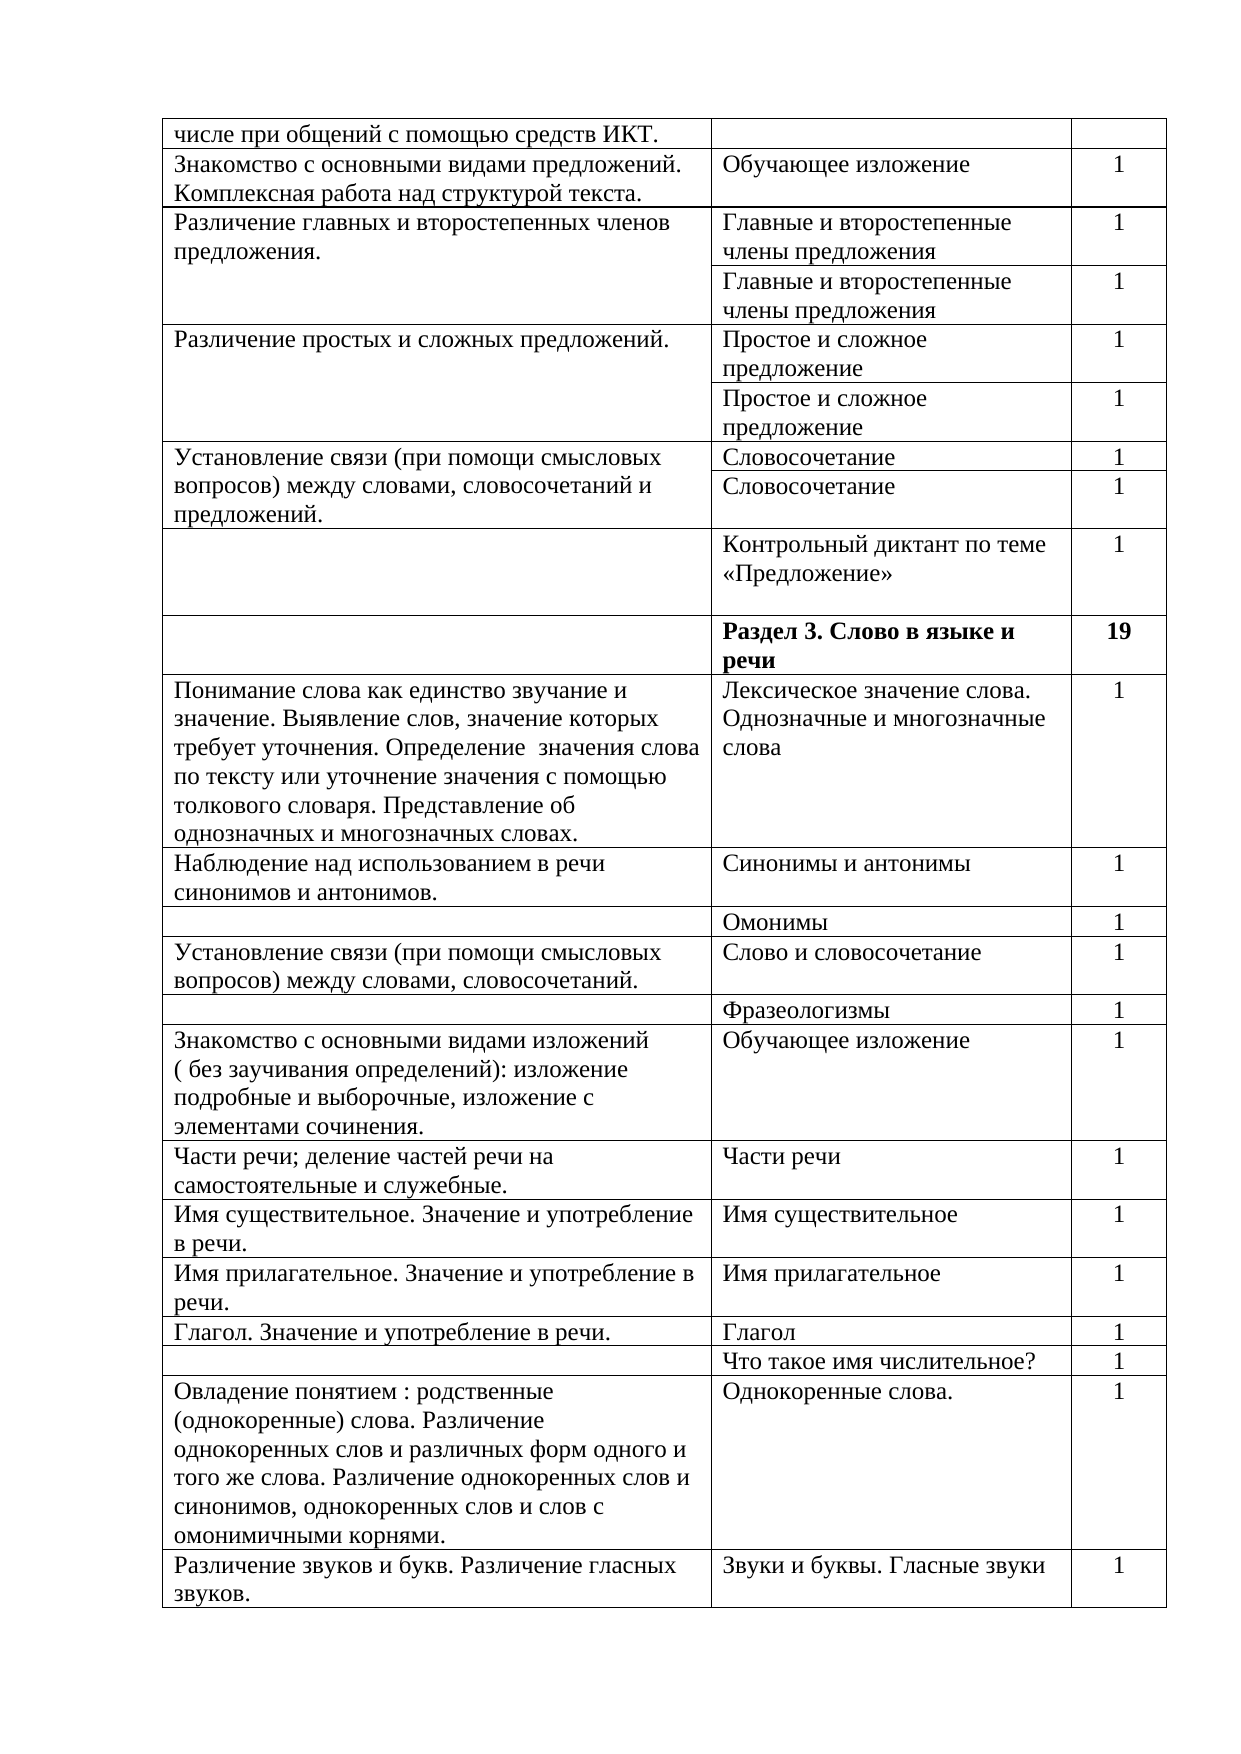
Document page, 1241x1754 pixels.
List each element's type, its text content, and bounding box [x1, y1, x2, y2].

table_cell 1 [1072, 1258, 1166, 1316]
table_cell Различение главных и второстепенных членов предложения. [163, 208, 711, 323]
table_cell 1 [1072, 995, 1166, 1024]
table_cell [163, 119, 711, 148]
table_cell 1 [1072, 383, 1166, 441]
table_cell [163, 616, 711, 674]
table_cell 1 [1072, 1376, 1166, 1549]
table_cell Главные и второстепенные члены предложения [712, 208, 1071, 265]
table_cell 1 [1072, 208, 1166, 265]
table_cell Фразеологизмы [712, 995, 1071, 1024]
table_cell Слово и словосочетание [712, 937, 1071, 994]
table_cell [163, 1346, 711, 1375]
table_cell Что такое имя числительное? [712, 1346, 1071, 1375]
table_cell Имя существительное [712, 1200, 1071, 1257]
table_cell Различение простых и сложных предложений. [163, 325, 711, 441]
table_cell Однокоренные слова. [712, 1376, 1071, 1549]
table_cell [712, 119, 1071, 148]
table_cell Простое и сложное предложение [712, 325, 1071, 382]
table_cell Обучающее изложение [712, 1025, 1071, 1140]
table_cell [163, 907, 711, 936]
table_cell 19 [1072, 616, 1166, 674]
table_cell 1 [1072, 1550, 1166, 1607]
table_cell Обучающее изложение [712, 149, 1071, 206]
table_cell 1 [1072, 848, 1166, 906]
table_cell Контрольный диктант по теме «Предложение» [712, 529, 1071, 615]
table_cell 1 [1072, 529, 1166, 615]
table_cell 1 [1072, 675, 1166, 847]
table_cell Имя прилагательное. Значение и употребление в речи. [163, 1258, 711, 1316]
table_cell Лексическое значение слова. Однозначные и многозначные слова [712, 675, 1071, 847]
table_cell 1 [1072, 119, 1166, 148]
table_cell 1 [1072, 266, 1166, 323]
table_cell Овладение понятием : родственные (однокоренные) слова. Различение однокоренных слов и различных форм одного и того же слова. Различение однокоренных слов и синонимов, однокоренных слов и слов с омонимичными корнями. [163, 1376, 711, 1549]
table_cell Знакомство с основными видами изложений ( без заучивания определений): изложение подробные и выборочные, изложение с элементами сочинения. [163, 1025, 711, 1140]
table_cell 1 [1072, 937, 1166, 994]
table_cell Знакомство с основными видами предложений. Комплексная работа над структурой текста. [163, 149, 711, 206]
table_cell Различение звуков и букв. Различение гласных звуков. [163, 1550, 711, 1607]
table_cell 1 [1072, 1317, 1166, 1345]
table_cell Простое и сложное предложение [712, 383, 1071, 441]
table_cell Установление связи (при помощи смысловых вопросов) между словами, словосочетаний. [163, 937, 711, 994]
table_cell Омонимы [712, 907, 1071, 936]
table_cell Понимание слова как единство звучание и значение. Выявление слов, значение которых требует уточнения. Определение значения слова по тексту или уточнение значения с помощью толкового словаря. Представление об однозначных и многозначных словах. [163, 675, 711, 847]
table_cell 1 [1072, 907, 1166, 936]
table_cell 1 [1072, 325, 1166, 382]
table_cell Глагол [712, 1317, 1071, 1345]
table_cell 1 [1072, 149, 1166, 206]
table_cell Словосочетание [712, 442, 1071, 470]
table_cell Звуки и буквы. Гласные звуки [712, 1550, 1071, 1607]
table_cell Словосочетание [712, 471, 1071, 528]
table_cell Части речи; деление частей речи на самостоятельные и служебные. [163, 1141, 711, 1198]
table_cell Имя существительное. Значение и употребление в речи. [163, 1200, 711, 1257]
table_cell Имя прилагательное [712, 1258, 1071, 1316]
table_cell 1 [1072, 471, 1166, 528]
table_cell Главные и второстепенные члены предложения [712, 266, 1071, 323]
table_cell Раздел 3. Слово в языке и речи [712, 616, 1071, 674]
table_cell Синонимы и антонимы [712, 848, 1071, 906]
table_cell Установление связи (при помощи смысловых вопросов) между словами, словосочетаний и предложений. [163, 442, 711, 528]
table_cell Глагол. Значение и употребление в речи. [163, 1317, 711, 1345]
table_cell 1 [1072, 1200, 1166, 1257]
table_cell 1 [1072, 1141, 1166, 1198]
table_cell 1 [1072, 1346, 1166, 1375]
table_cell [163, 529, 711, 615]
table_cell [163, 995, 711, 1024]
table_cell Части речи [712, 1141, 1071, 1198]
table_cell 1 [1072, 1025, 1166, 1140]
table_cell Наблюдение над использованием в речи синонимов и антонимов. [163, 848, 711, 906]
table_cell 1 [1072, 442, 1166, 470]
